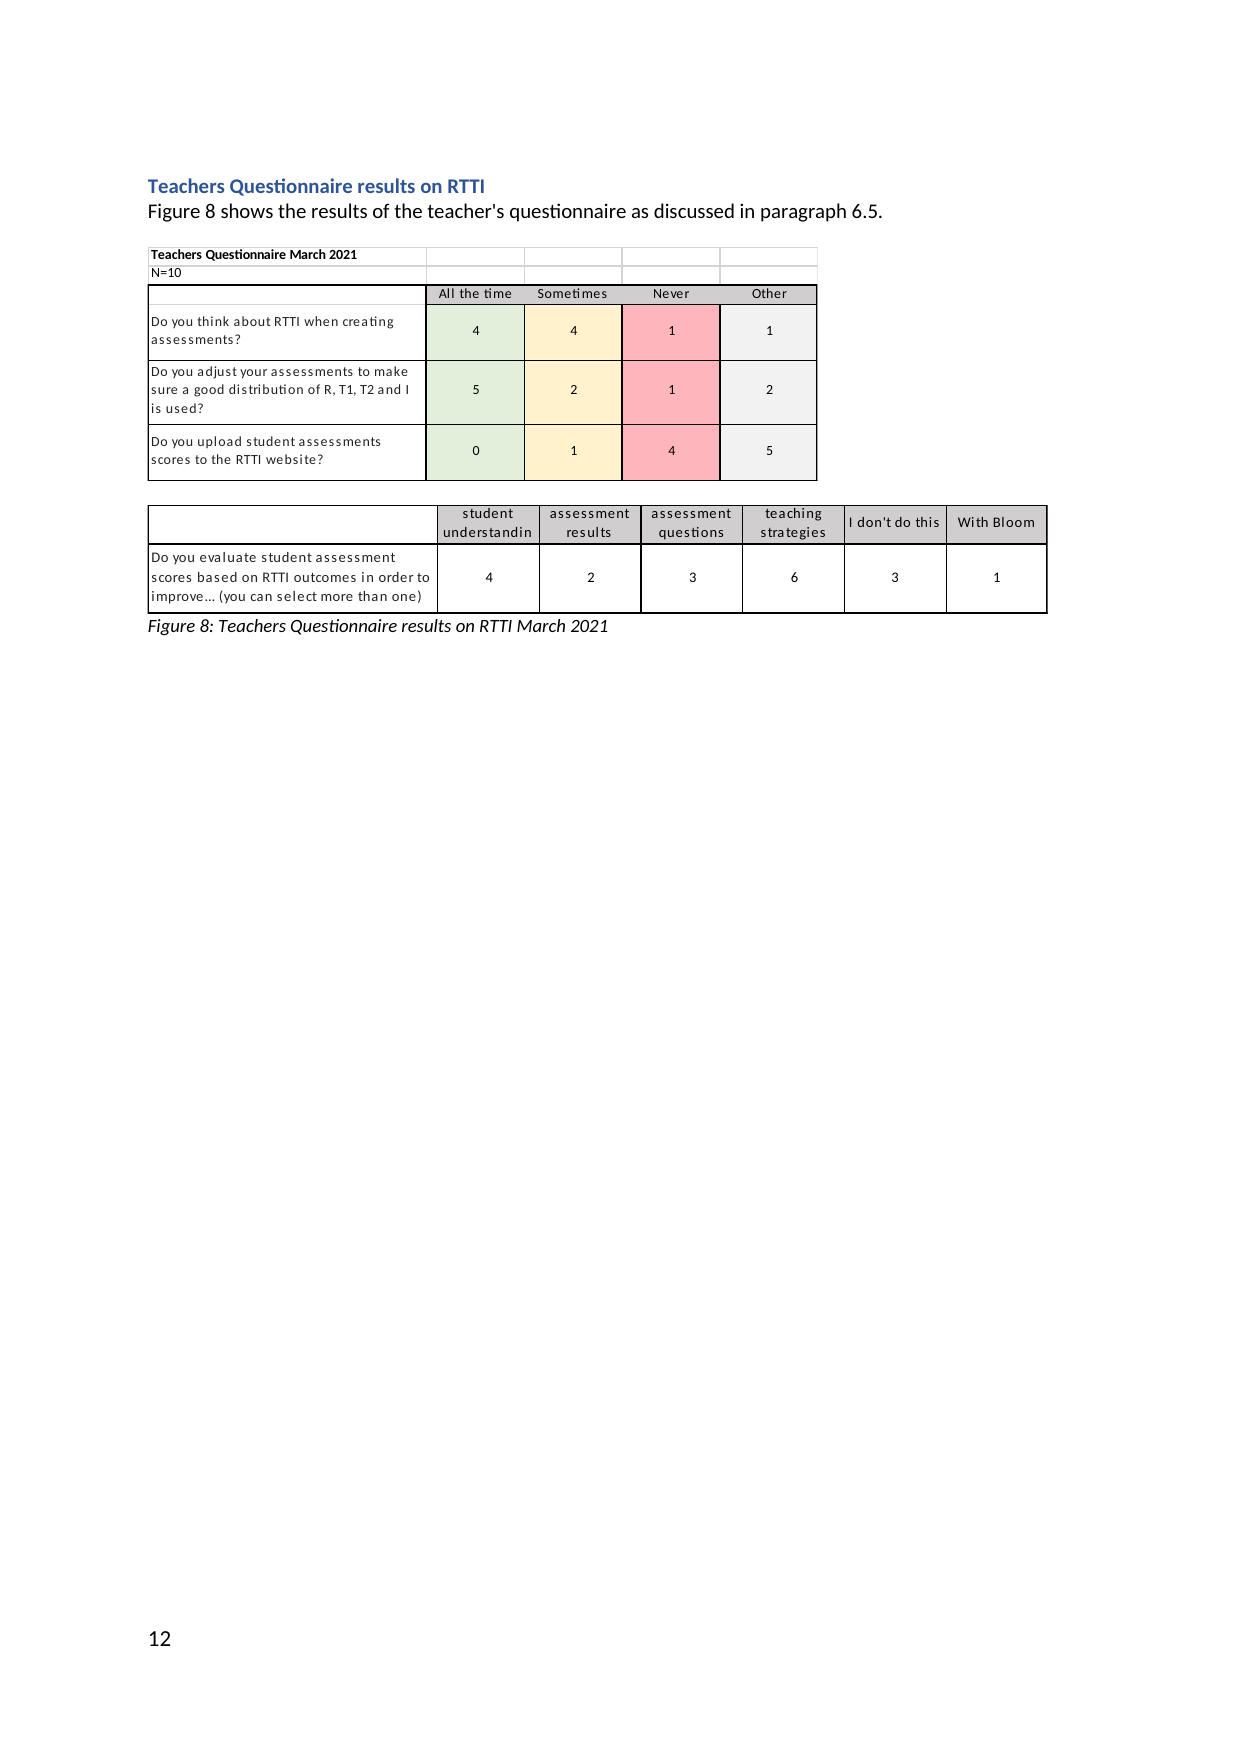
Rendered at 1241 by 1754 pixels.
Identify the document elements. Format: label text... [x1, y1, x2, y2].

text Teachers Questionnaire results on RTTI [148, 173, 1093, 198]
text Figure 8: Teachers Questionnaire results on RTTI March 2021 [148, 614, 1093, 637]
text Figure 8 shows the results of the teacher's questionnaire as discussed in paragraph 6.5. [148, 198, 1093, 224]
